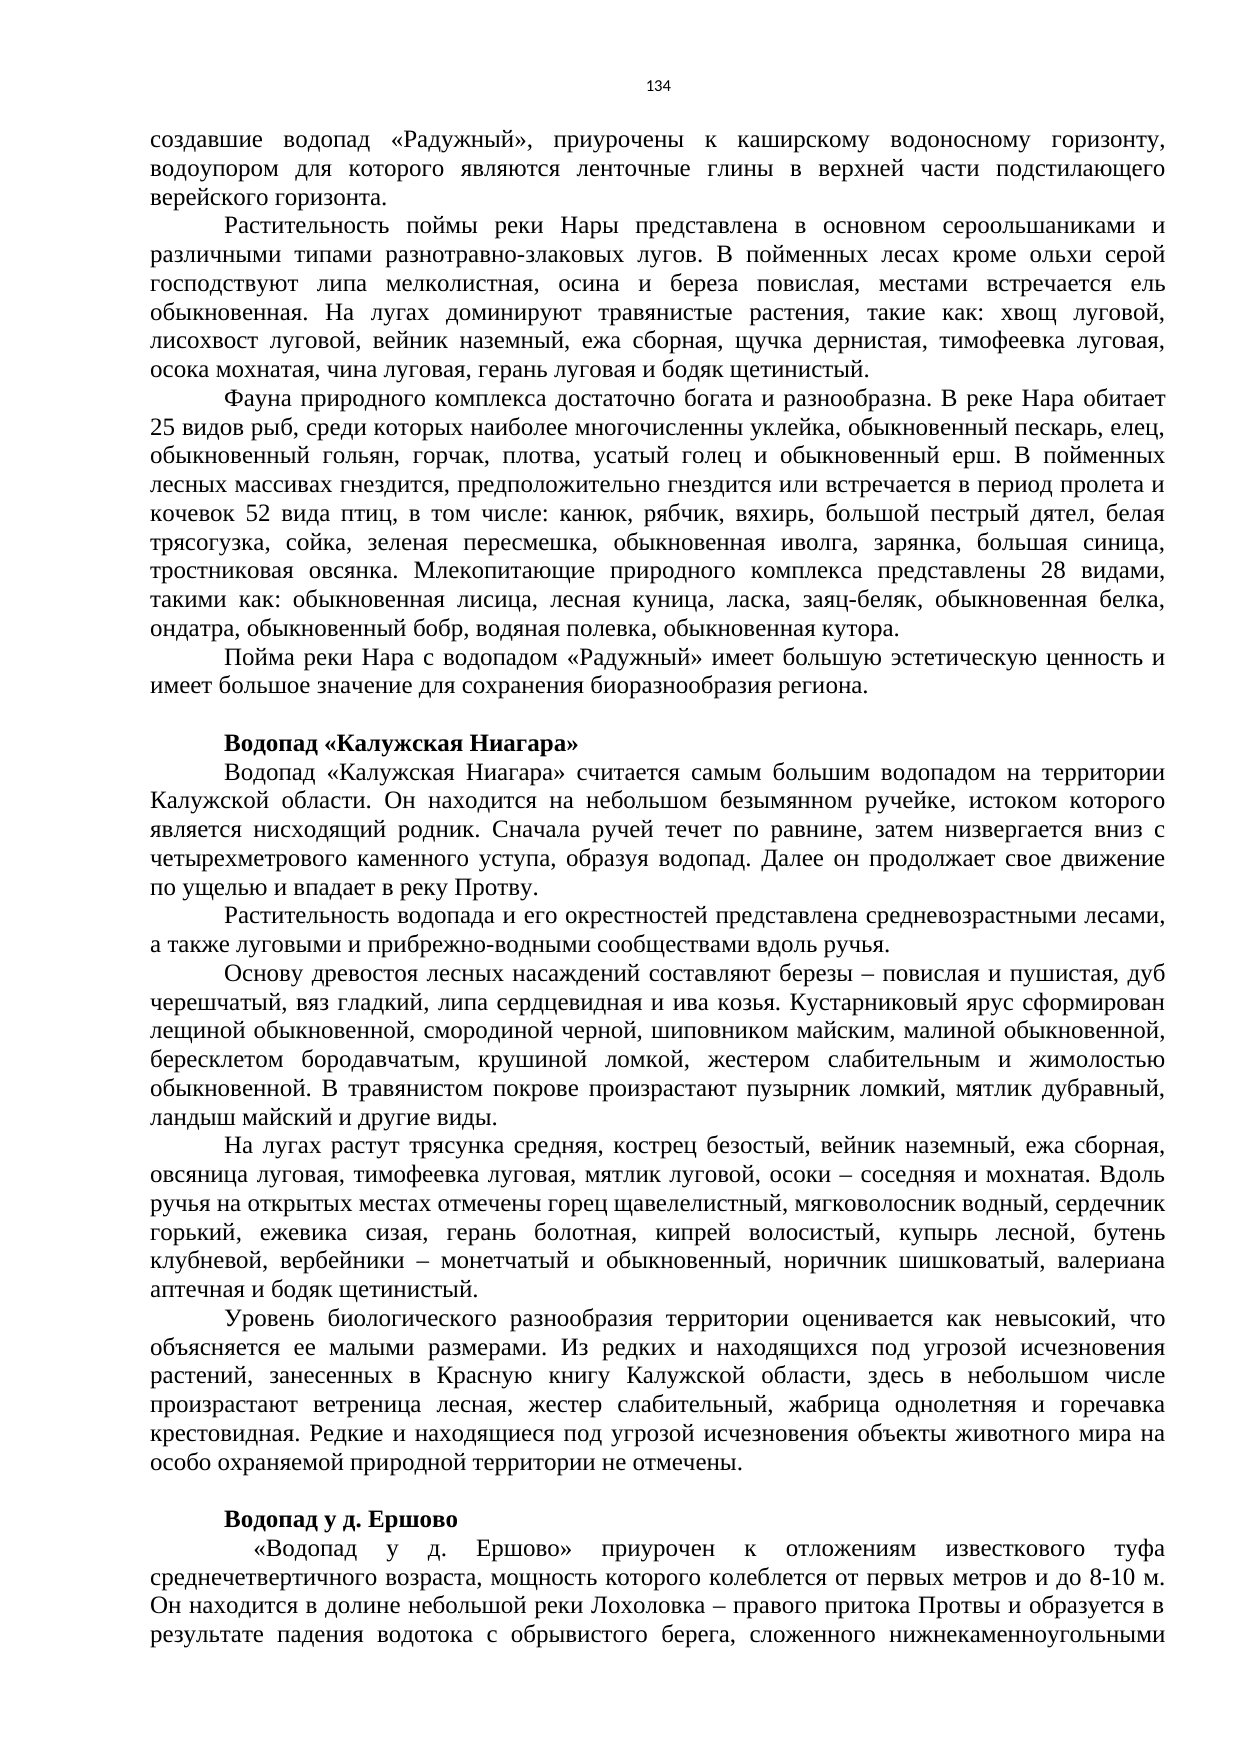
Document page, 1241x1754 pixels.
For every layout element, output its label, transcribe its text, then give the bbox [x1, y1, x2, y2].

text Водопад «Калужская Ниагара» [150, 728, 1166, 757]
text Уровень биологического разнообразия территории оценивается как невысокий, что объясняется ее малыми размерами. Из редких и находящихся под угрозой исчезновения растений, занесенных в Красную книгу Калужской области, здесь в небольшом числе произрастают ветреница лесная, жестер слабительный, жабрица однолетняя и горечавка крестовидная. Редкие и находящиеся под угрозой исчезновения объекты животного мира на особо охраняемой природной территории не отмечены. [150, 1303, 1166, 1475]
text Пойма реки Нара с водопадом «Радужный» имеет большую эстетическую ценность и имеет большое значение для сохранения биоразнообразия региона. [150, 642, 1166, 699]
text Фауна природного комплекса достаточно богата и разнообразна. В реке Нара обитает 25 видов рыб, среди которых наиболее многочисленны уклейка, обыкновенный пескарь, елец, обыкновенный гольян, горчак, плотва, усатый голец и обыкновенный ерш. В пойменных лесных массивах гнездится, предположительно гнездится или встречается в период пролета и кочевок 52 вида птиц, в том числе: канюк, рябчик, вяхирь, большой пестрый дятел, белая трясогузка, сойка, зеленая пересмешка, обыкновенная иволга, зарянка, большая синица, тростниковая овсянка. Млекопитающие природного комплекса представлены 28 видами, такими как: обыкновенная лисица, лесная куница, ласка, заяц-беляк, обыкновенная белка, ондатра, обыкновенный бобр, водяная полевка, обыкновенная кутора. [150, 383, 1166, 642]
text Растительность поймы реки Нары представлена в основном сероольшаниками и различными типами разнотравно-злаковых лугов. В пойменных лесах кроме ольхи серой господствуют липа мелколистная, осина и береза повислая, местами встречается ель обыкновенная. На лугах доминируют травянистые растения, такие как: хвощ луговой, лисохвост луговой, вейник наземный, ежа сборная, щучка дернистая, тимофеевка луговая, осока мохнатая, чина луговая, герань луговая и бодяк щетинистый. [150, 210, 1166, 383]
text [150, 1533, 1166, 1648]
text На лугах растут трясунка средняя, кострец безостый, вейник наземный, ежа сборная, овсяница луговая, тимофеевка луговая, мятлик луговой, осоки – соседняя и мохнатая. Вдоль ручья на открытых местах отмечены горец щавелелистный, мягковолосник водный, сердечник горький, ежевика сизая, герань болотная, кипрей волосистый, купырь лесной, бутень клубневой, вербейники – монетчатый и обыкновенный, норичник шишковатый, валериана аптечная и бодяк щетинистый. [150, 1130, 1166, 1303]
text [150, 124, 1166, 210]
text Основу древостоя лесных насаждений составляют березы – повислая и пушистая, дуб черешчатый, вяз гладкий, липа сердцевидная и ива козья. Кустарниковый ярус сформирован лещиной обыкновенной, смородиной черной, шиповником майским, малиной обыкновенной, бересклетом бородавчатым, крушиной ломкой, жестером слабительным и жимолостью обыкновенной. В травянистом покрове произрастают пузырник ломкий, мятлик дубравный, ландыш майский и другие виды. [150, 958, 1166, 1130]
text Растительность водопада и его окрестностей представлена средневозрастными лесами, а также луговыми и прибрежно-водными сообществами вдоль ручья. [150, 900, 1166, 958]
text Водопад у д. Ершово [150, 1504, 1166, 1533]
text Водопад «Калужская Ниагара» считается самым большим водопадом на территории Калужской области. Он находится на небольшом безымянном ручейке, истоком которого является нисходящий родник. Сначала ручей течет по равнине, затем низвергается вниз с четырехметрового каменного уступа, образуя водопад. Далее он продолжает свое движение по ущелью и впадает в реку Протву. [150, 757, 1166, 900]
